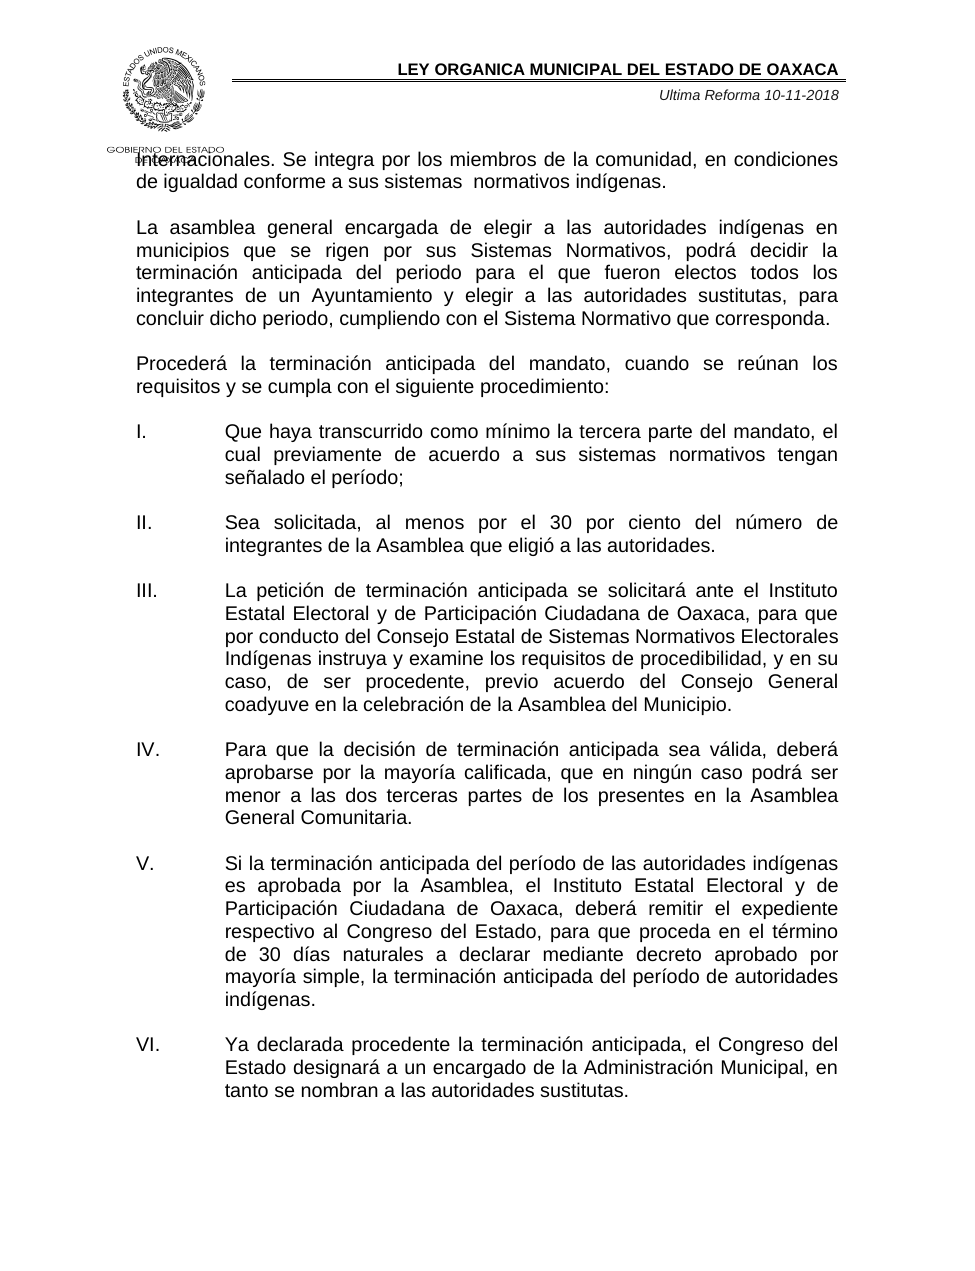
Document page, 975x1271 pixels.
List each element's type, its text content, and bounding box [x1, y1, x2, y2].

list Ya declarada procedente la terminación anticipada, el Congreso del Estado designará a un encargado de la Administración Municipal, en tanto se nombran a las autoridades sustitutas. [136, 1033, 839, 1101]
picture [104, 44, 227, 166]
text La asamblea general encargada de elegir a las autoridades indígenas en municipios que se rigen por sus Sistemas Normativos, podrá decidir la terminación anticipada del periodo para el que fueron electos todos los integrantes de un Ayuntamiento y elegir a las autoridades sustitutas, para concluir dicho periodo, cumpliendo con el Sistema Normativo que corresponda. [136, 216, 839, 329]
list Que haya transcurrido como mínimo la tercera parte del mandato, el cual previamente de acuerdo a sus sistemas normativos tengan señalado el período; [136, 420, 839, 488]
list Si la terminación anticipada del período de las autoridades indígenas es aprobada por la Asamblea, el Instituto Estatal Electoral y de Participación Ciudadana de Oaxaca, deberá remitir el expediente respectivo al Congreso del Estado, para que proceda en el término de 30 días naturales a declarar mediante decreto aprobado por mayoría simple, la terminación anticipada del período de autoridades indígenas. [136, 852, 839, 1011]
list La petición de terminación anticipada se solicitará ante el Instituto Estatal Electoral y de Participación Ciudadana de Oaxaca, para que por conducto del Consejo Estatal de Sistemas Normativos Electorales Indígenas instruya y examine los requisitos de procedibilidad, y en su caso, de ser procedente, previo acuerdo del Consejo General coadyuve en la celebración de la Asamblea del Municipio. [136, 579, 839, 715]
text Procederá la terminación anticipada del mandato, cuando se reúnan los requisitos y se cumpla con el siguiente procedimiento: [136, 352, 839, 397]
list Sea solicitada, al menos por el 30 por ciento del número de integrantes de la Asamblea que eligió a las autoridades. [136, 511, 839, 556]
list Para que la decisión de terminación anticipada sea válida, deberá aprobarse por la mayoría calificada, que en ningún caso podrá ser menor a las dos terceras partes de los presentes en la Asamblea General Comunitaria. [136, 738, 839, 829]
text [136, 148, 839, 193]
